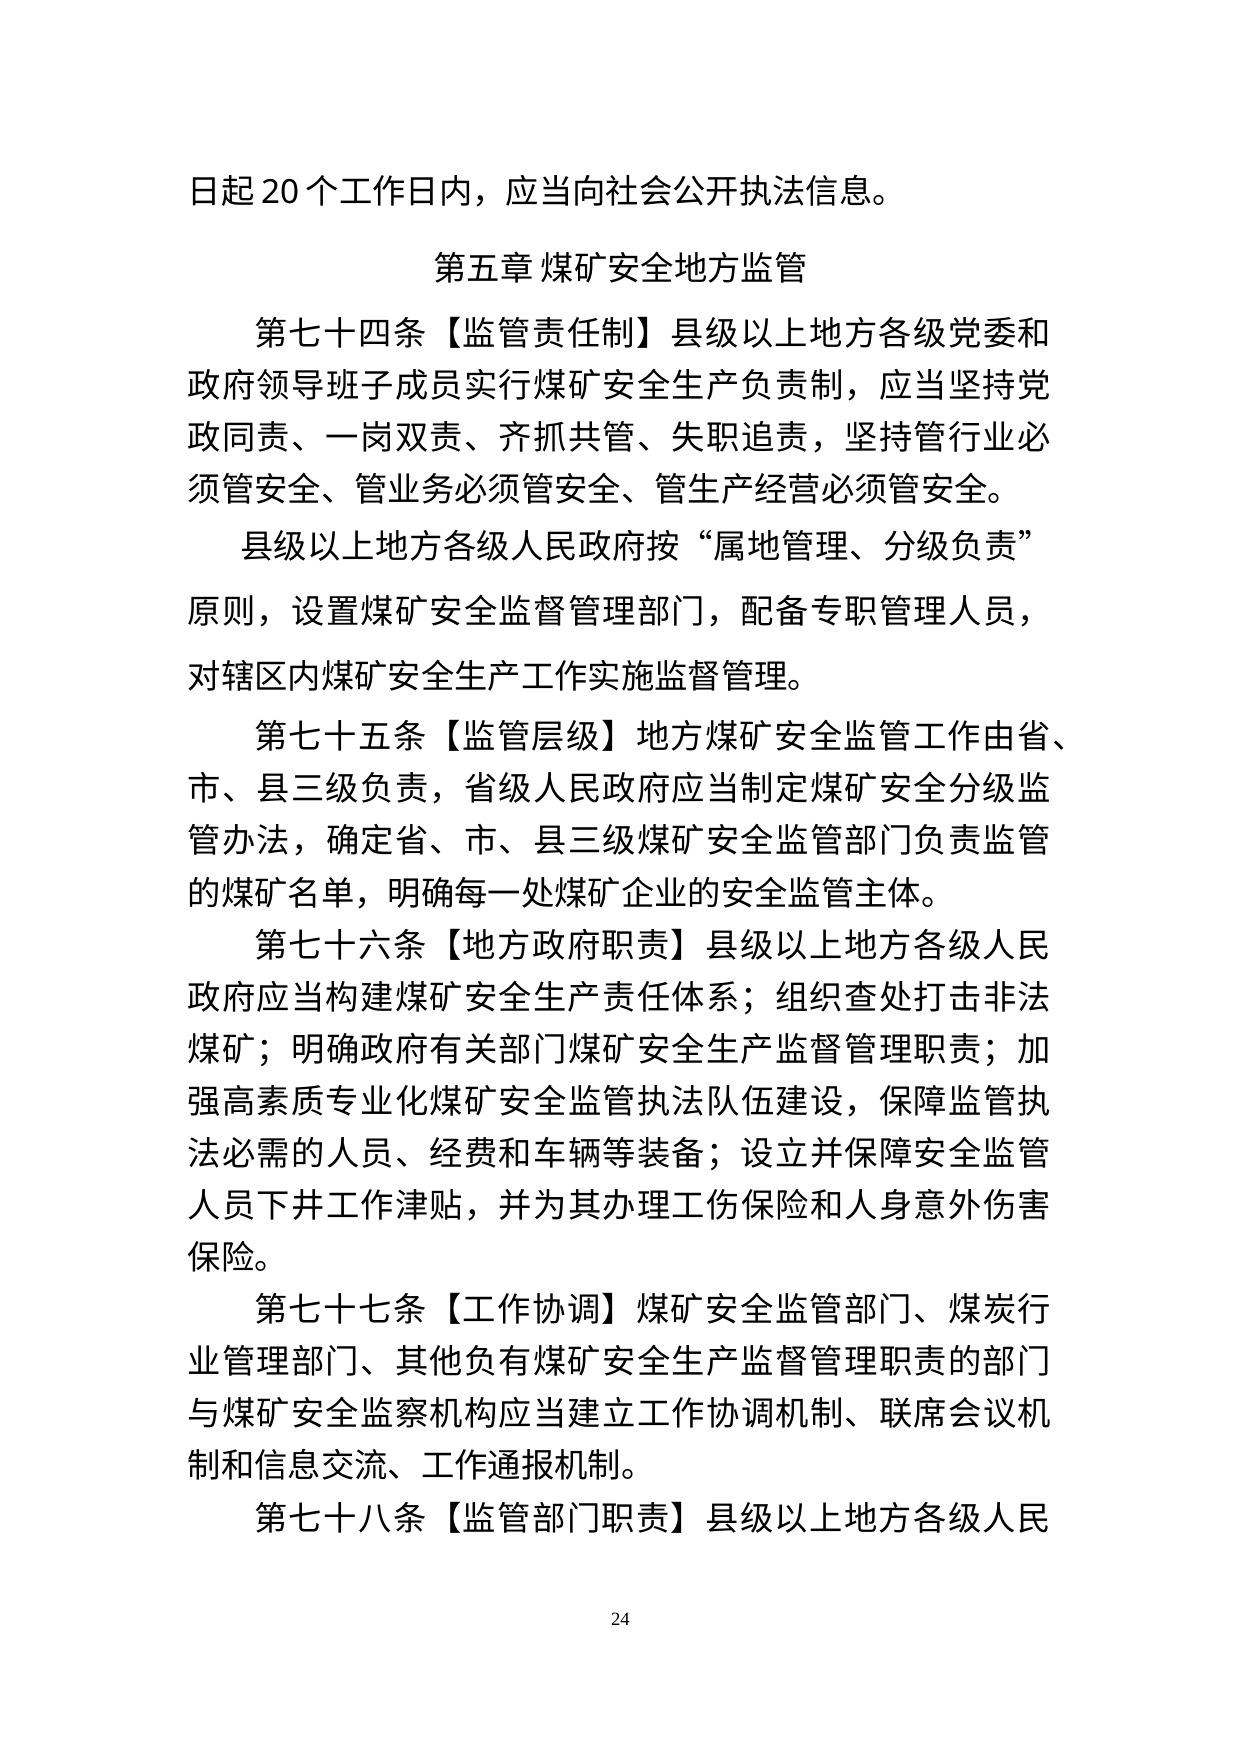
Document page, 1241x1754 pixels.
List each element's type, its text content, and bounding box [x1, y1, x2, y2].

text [187, 1488, 1053, 1540]
text 第七十五条【监管层级】地方煤矿安全监管工作由省、市、县三级负责，省级人民政府应当制定煤矿安全分级监管办法，确定省、市、县三级煤矿安全监管部门负责监管的煤矿名单，明确每一处煤矿企业的安全监管主体。 [187, 707, 1053, 915]
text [187, 162, 1053, 214]
text 第七十七条【工作协调】煤矿安全监管部门、煤炭行业管理部门、其他负有煤矿安全生产监督管理职责的部门与煤矿安全监察机构应当建立工作协调机制、联席会议机制和信息交流、工作通报机制。 [187, 1280, 1053, 1488]
subtitle 第五章 煤矿安全地方监管 [187, 239, 1053, 291]
text 第七十六条【地方政府职责】县级以上地方各级人民政府应当构建煤矿安全生产责任体系；组织查处打击非法煤矿；明确政府有关部门煤矿安全生产监督管理职责；加强高素质专业化煤矿安全监管执法队伍建设，保障监管执法必需的人员、经费和车辆等装备；设立并保障安全监管人员下井工作津贴，并为其办理工伤保险和人身意外伤害保险。 [187, 915, 1053, 1280]
text 第七十四条【监管责任制】县级以上地方各级党委和政府领导班子成员实行煤矿安全生产负责制，应当坚持党政同责、一岗双责、齐抓共管、失职追责，坚持管行业必须管安全、管业务必须管安全、管生产经营必须管安全。 [187, 304, 1053, 512]
text 县级以上地方各级人民政府按“属地管理、分级负责”原则，设置煤矿安全监督管理部门，配备专职管理人员，对辖区内煤矿安全生产工作实施监督管理。 [187, 512, 1053, 707]
